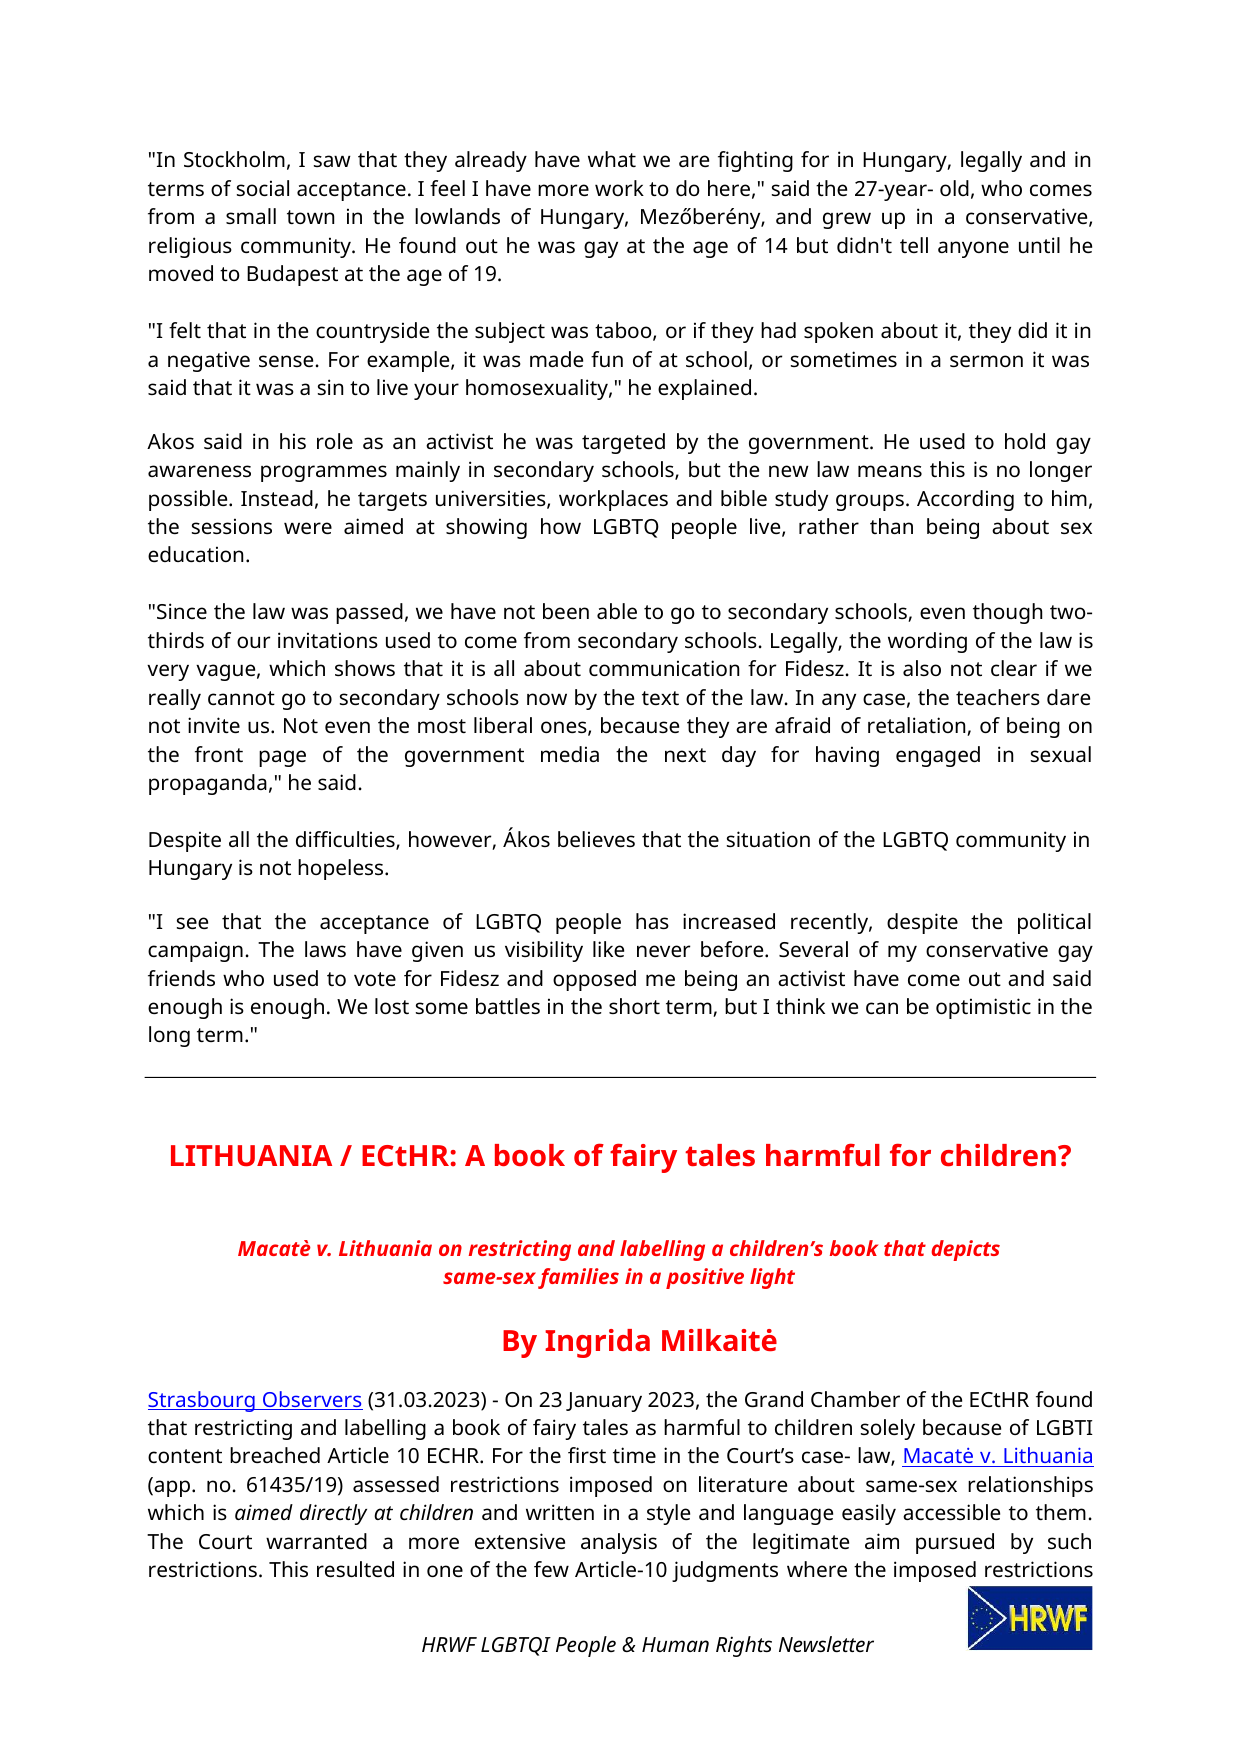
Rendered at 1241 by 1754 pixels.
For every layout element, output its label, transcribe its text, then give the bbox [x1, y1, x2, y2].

subtitle LITHUANIA / ECtHR: A book of fairy tales harmful for children? [153, 1136, 1086, 1175]
text "I felt that in the countryside the subject was taboo, or if they had spoken about it, they did it in a negative sense. For example, it was made fun of at school, or sometimes in a sermon it was said that it was a sin to live your homosexuality," he explained. [147, 316, 1093, 402]
text "Since the law was passed, we have not been able to go to secondary schools, even though two-thirds of our invitations used to come from secondary schools. Legally, the wording of the law is very vague, which shows that it is all about communication for Fidesz. It is also not clear if we really cannot go to secondary schools now by the text of the law. In any case, the teachers dare not invite us. Not even the most liberal ones, because they are afraid of retaliation, of being on the front page of the government media the next day for having engaged in sexual propaganda," he said. [147, 597, 1093, 797]
text Despite all the difficulties, however, Ákos believes that the situation of the LGBTQ community in Hungary is not hopeless. [147, 825, 1093, 882]
text Akos said in his role as an activist he was targeted by the government. He used to hold gay awareness programmes mainly in secondary schools, but the new law means this is no longer possible. Instead, he targets universities, workplaces and bible study groups. According to him, the sessions were aimed at showing how LGBTQ people live, rather than being about sex education. [147, 427, 1093, 569]
text Macatè v. Lithuania on restricting and labelling a children’s book that depicts [154, 1234, 1086, 1262]
text same-sex families in a positive light [154, 1262, 1086, 1291]
subtitle By Ingrida Milkaitė [183, 1320, 1096, 1359]
picture [965, 1586, 1093, 1651]
text "In Stockholm, I saw that they already have what we are fighting for in Hungary, legally and in terms of social acceptance. I feel I have more work to do here," said the 27-year- old, who comes from a small town in the lowlands of Hungary, Mezőberény, and grew up in a conservative, religious community. He found out he was gay at the age of 14 but didn't tell anyone until he moved to Budapest at the age of 19. [147, 146, 1094, 288]
text "I see that the acceptance of LGBTQ people has increased recently, despite the political campaign. The laws have given us visibility like never before. Several of my conservative gay friends who used to vote for Fidesz and opposed me being an activist have come out and said enough is enough. We lost some battles in the short term, but I think we can be optimistic in the long term." [147, 907, 1093, 1049]
